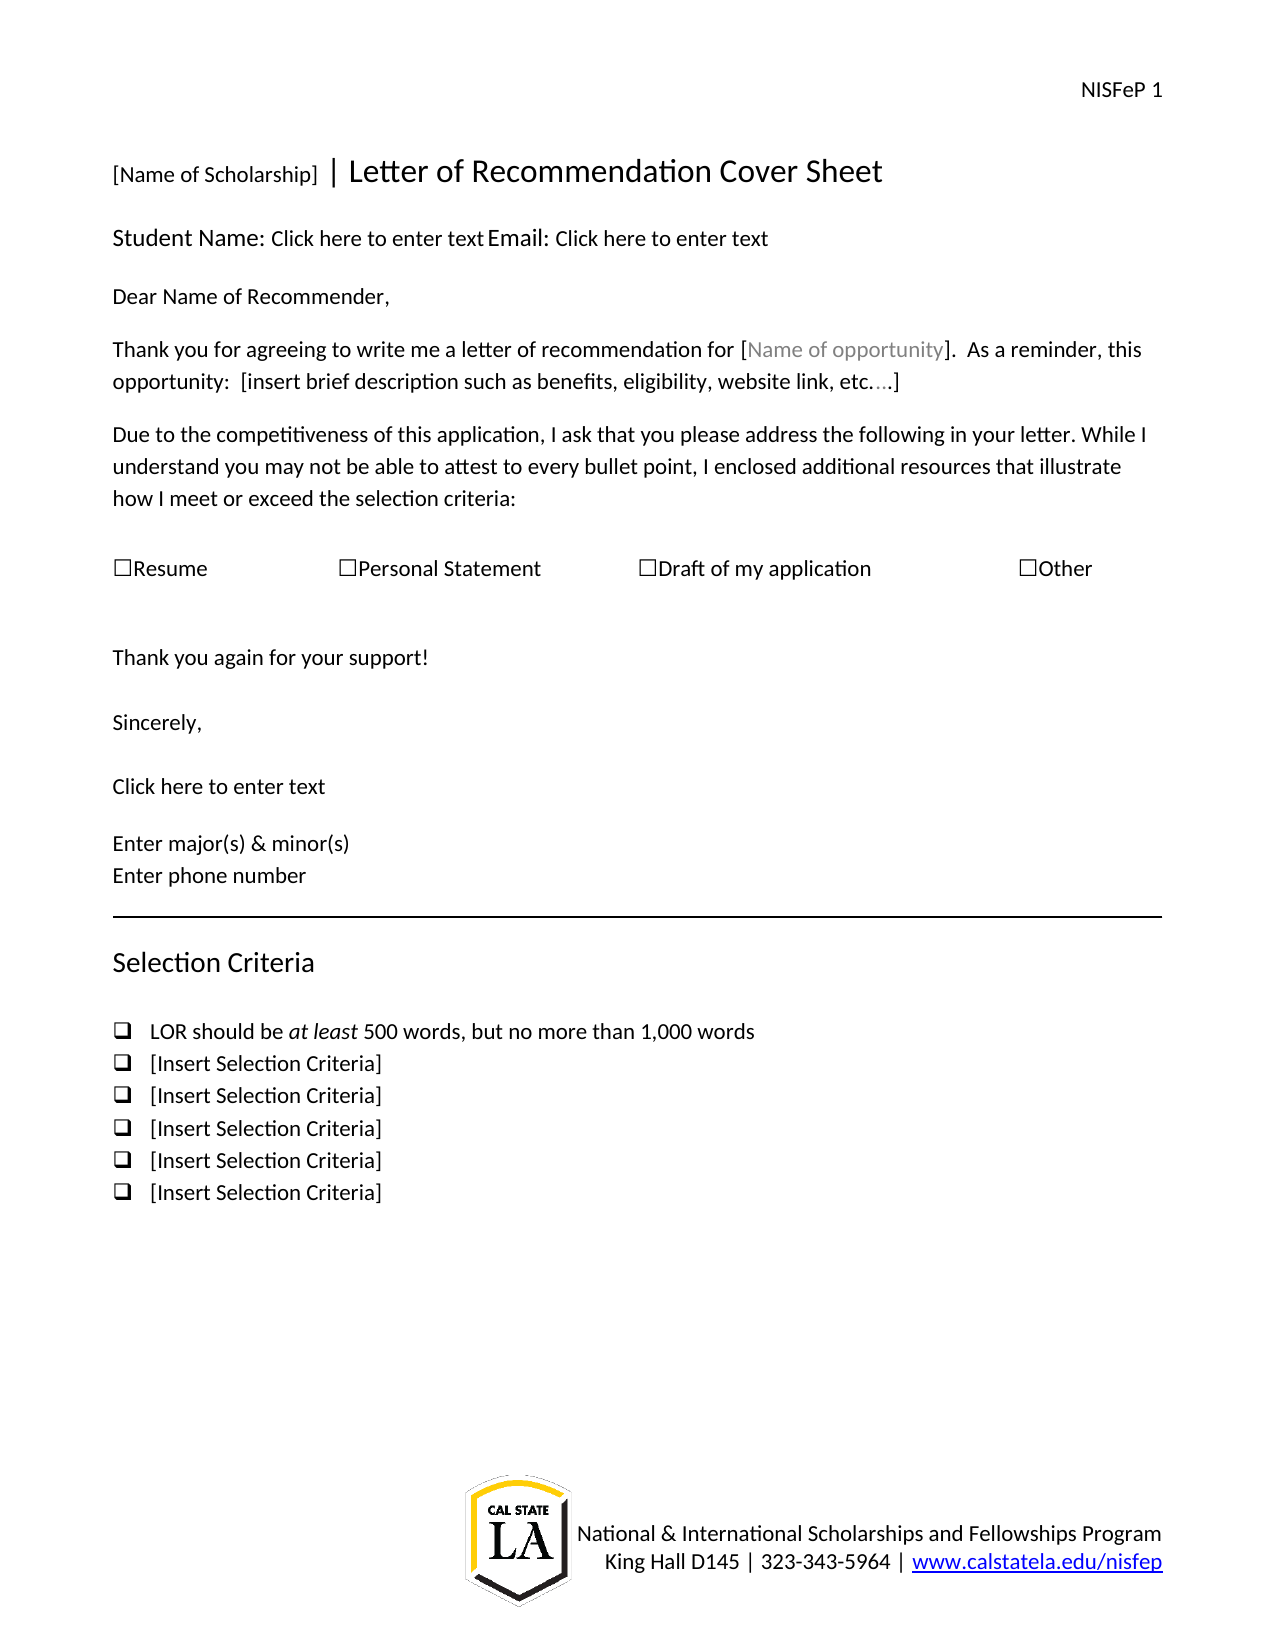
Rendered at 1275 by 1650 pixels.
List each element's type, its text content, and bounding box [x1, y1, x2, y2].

text Selection Criteria [112, 944, 1162, 980]
picture [465, 1475, 572, 1607]
text Student Name: Email: [112, 222, 1162, 252]
text Thank you for agreeing to write me a letter of recommendation for . As a reminder, this opportunity: ...] [112, 335, 1162, 395]
text Due to the competitiveness of this application, I ask that you please address the following in your letter. While I understand you may not be able to attest to every bullet point, I enclosed additional resources that illustrate how I meet or exceed the selection criteria: [112, 420, 1162, 512]
text Thank you again for your support! [112, 643, 1162, 671]
text Sincerely, [112, 708, 1162, 736]
text Resume Personal Statement Draft of my application [112, 552, 1162, 583]
text Dear , [112, 282, 1162, 310]
list LOR should be at least 500 words, but no more than 1,000 words [112, 1017, 1162, 1045]
text | Letter of Recommendation Cover Sheet [112, 150, 1162, 191]
